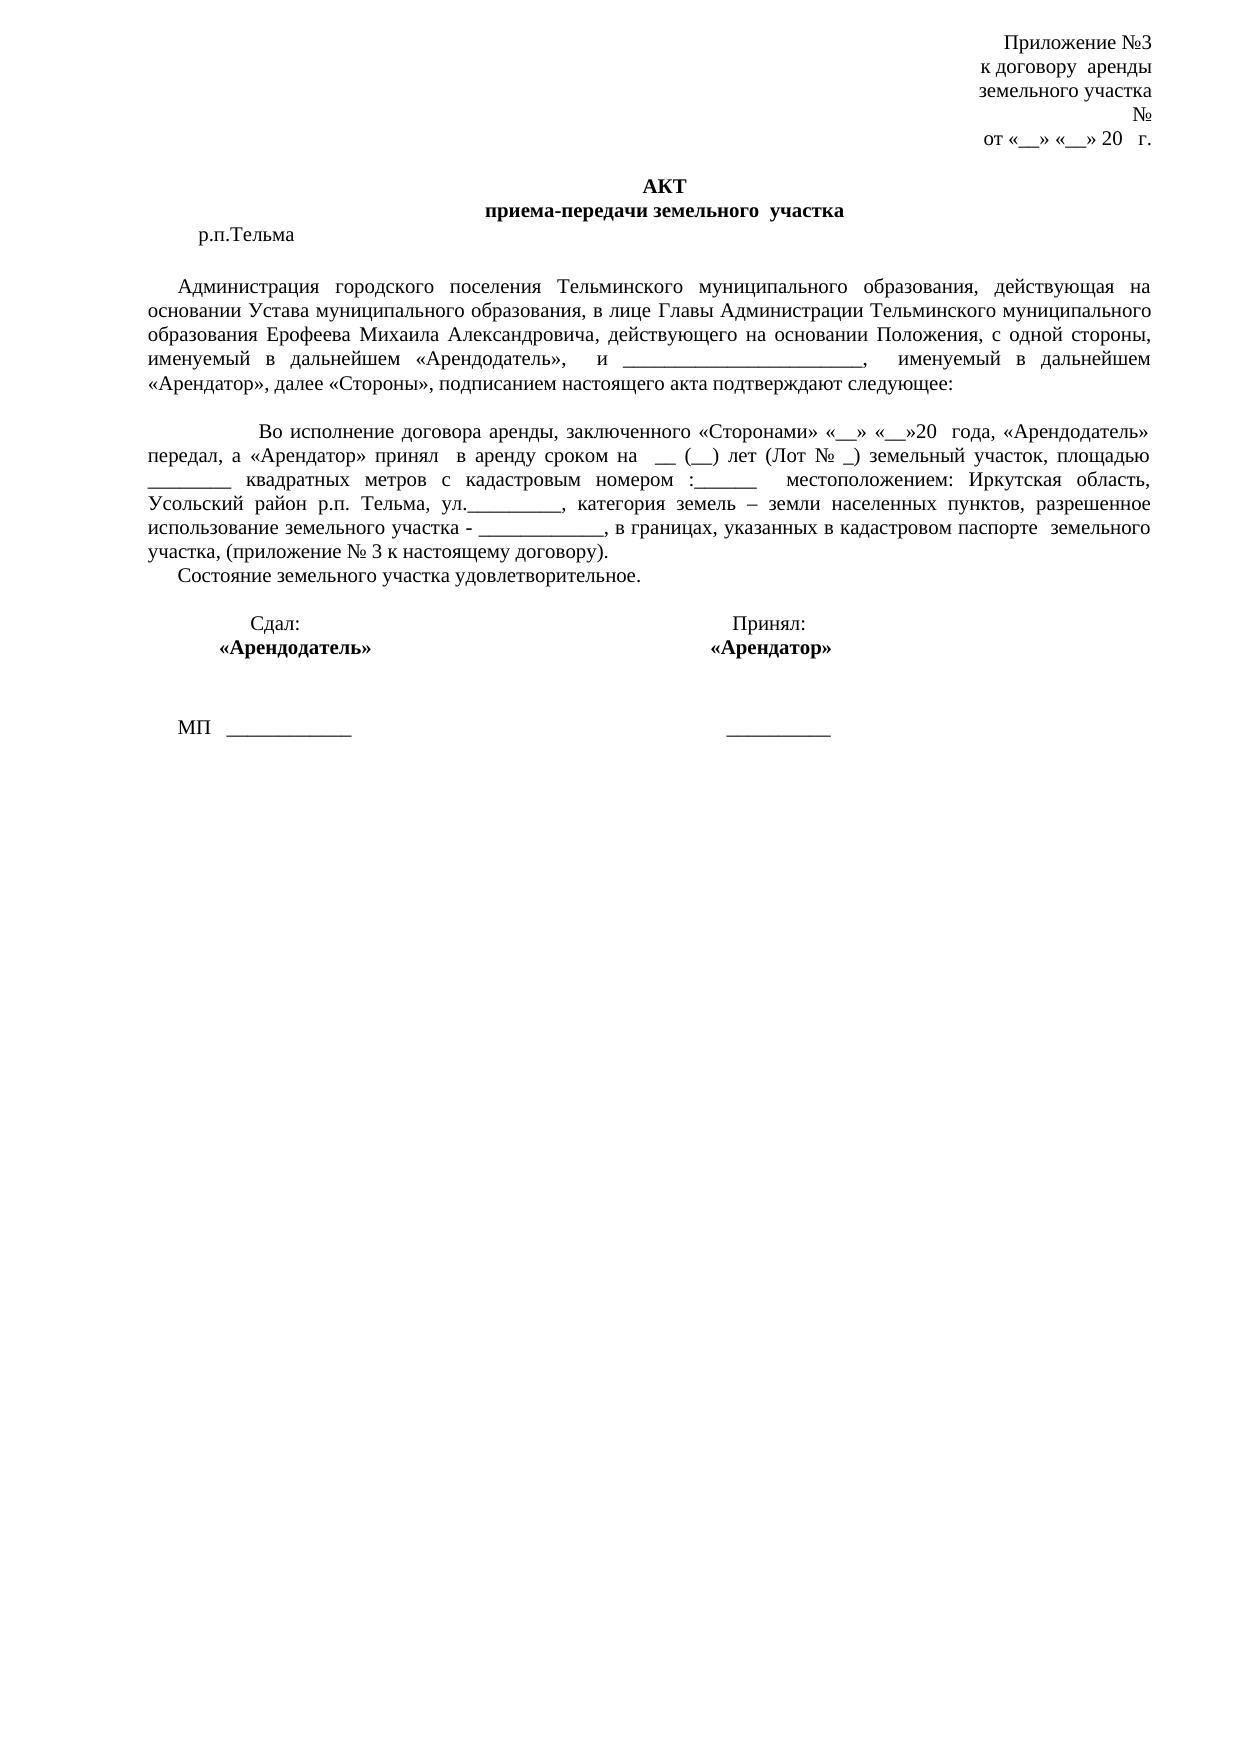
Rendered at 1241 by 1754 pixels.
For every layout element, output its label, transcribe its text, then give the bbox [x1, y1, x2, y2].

text АКТ [148, 174, 1152, 198]
text Сдал: Принял: [148, 611, 1152, 635]
text земельного участка [148, 78, 1152, 102]
text Приложение №3 [148, 29, 1152, 54]
text Администрация городского поселения Тельминского муниципального образования, действующая на основании Устава муниципального образования, в лице Главы Администрации Тельминского муниципального образования Ерофеева Михаила Александровича, действующего на основании Положения, с одной стороны, именуемый в дальнейшем «Арендодатель», и _______________________, именуемый в дальнейшем «Арендатор», далее «Стороны», подписанием настоящего акта подтверждают следующее: [148, 274, 1152, 394]
text № [148, 102, 1152, 126]
text от «__» «__» 20 г. [148, 126, 1152, 174]
text «Арендодатель» «Арендатор» [148, 635, 1152, 659]
text р.п.Тельма [148, 222, 1152, 246]
text Во исполнение договора аренды, заключенного «Сторонами» «__» «__»20 года, «Арендодатель» передал, а «Арендатор» принял в аренду сроком на __ (__) лет (Лот № _) земельный участок, площадью ________ квадратных метров с кадастровым номером :______ местоположением: Иркутская область, Усольский район р.п. Тельма, ул._________, категория земель – земли населенных пунктов, разрешенное использование земельного участка - ____________, в границах, указанных в кадастровом паспорте земельного участка, (приложение № 3 к настоящему договору). [148, 418, 1152, 563]
text к договору аренды [148, 54, 1152, 78]
text Состояние земельного участка удовлетворительное. [148, 563, 1152, 587]
text МП ____________ __________ [148, 715, 1152, 739]
text приема-передачи земельного участка [148, 198, 1152, 222]
